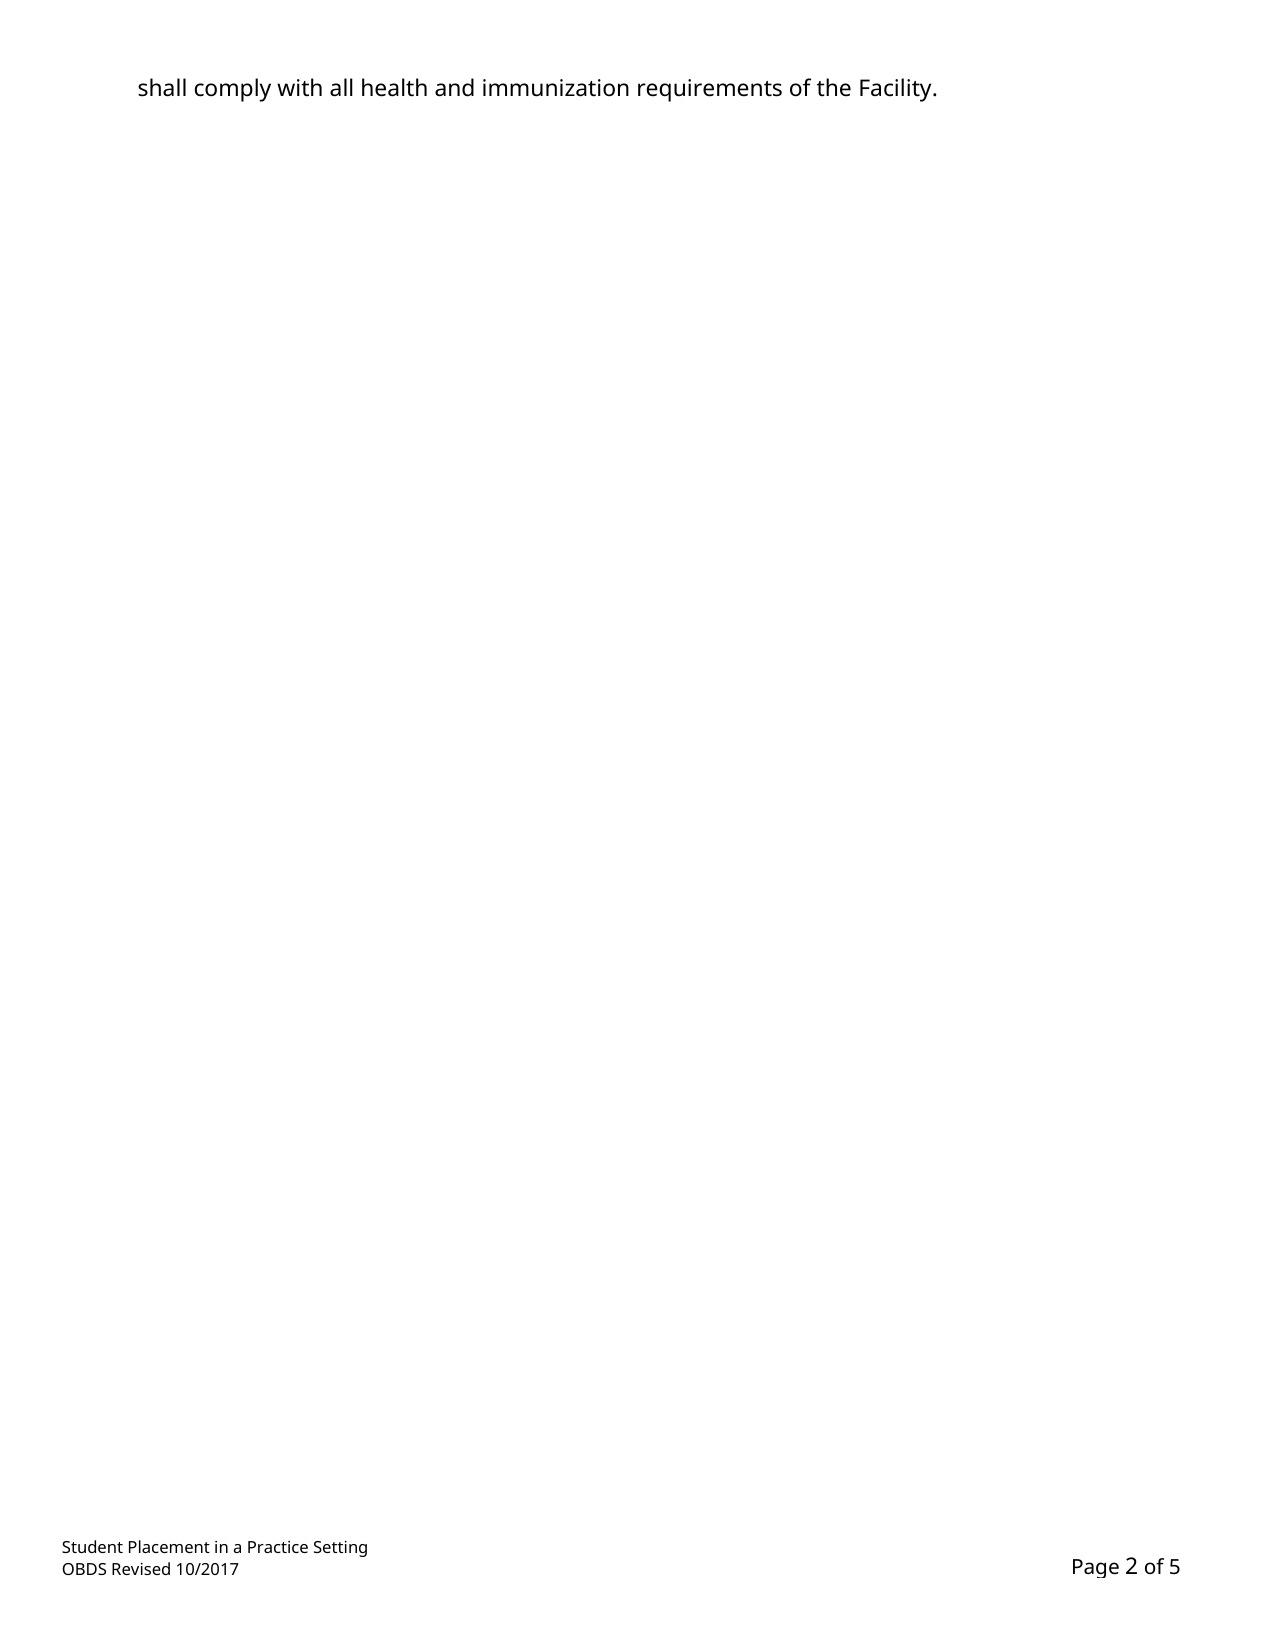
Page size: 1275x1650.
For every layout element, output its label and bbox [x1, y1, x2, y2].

list [100, 75, 1200, 102]
